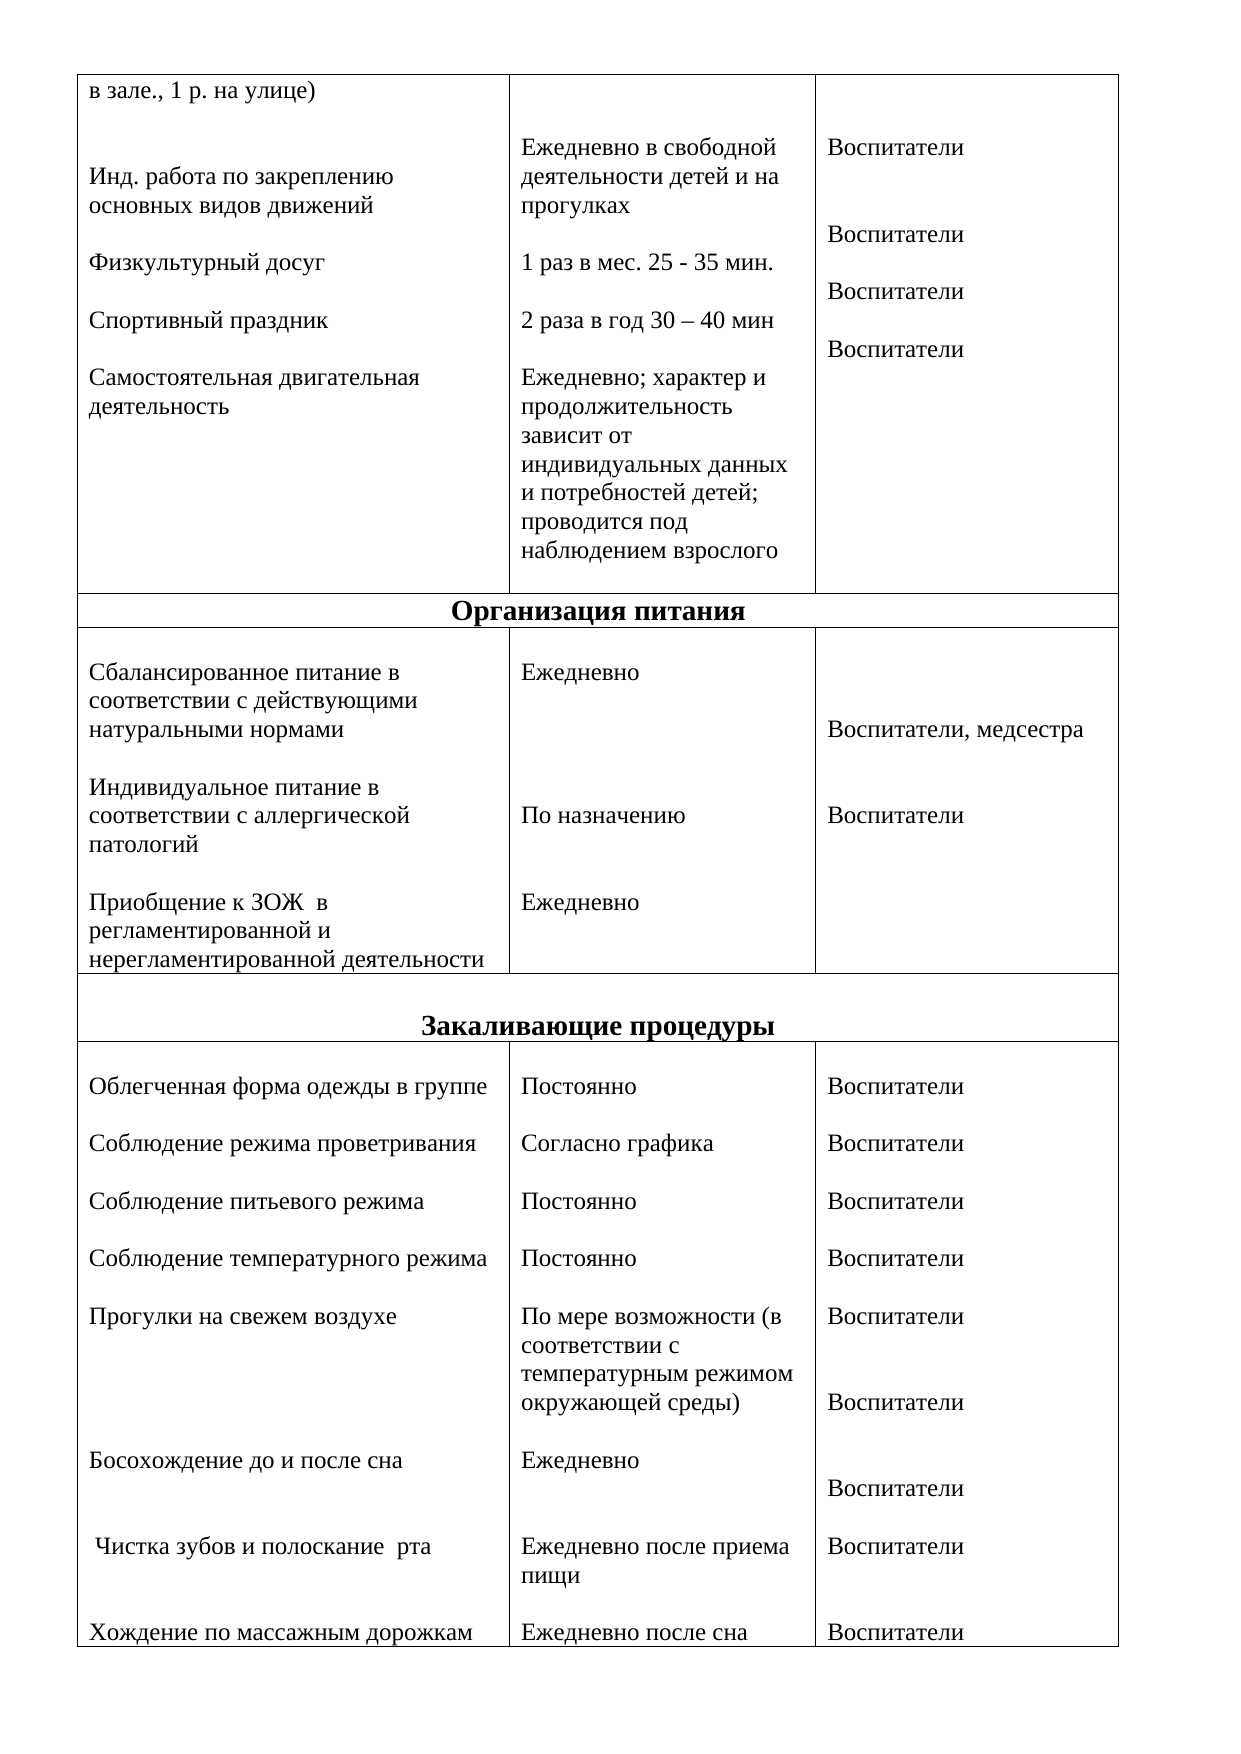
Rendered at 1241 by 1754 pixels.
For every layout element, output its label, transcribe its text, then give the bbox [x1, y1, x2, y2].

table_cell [510, 1042, 815, 1646]
table_cell Ежедневно По назначению Ежедневно [510, 628, 815, 973]
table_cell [510, 75, 815, 592]
table_cell Воспитатели, медсестра Воспитатели [816, 628, 1118, 973]
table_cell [816, 75, 1118, 592]
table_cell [78, 1042, 509, 1646]
table_cell Закаливающие процедуры [78, 974, 1118, 1041]
table_cell Сбалансированное питание в соответствии с действующими натуральными нормами Индивидуальное питание в соответствии с аллергической патологий Приобщение к ЗОЖ в регламентированной и нерегламентированной деятельности [78, 628, 509, 973]
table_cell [816, 1042, 1118, 1646]
table_cell Организация питания [78, 594, 1118, 627]
